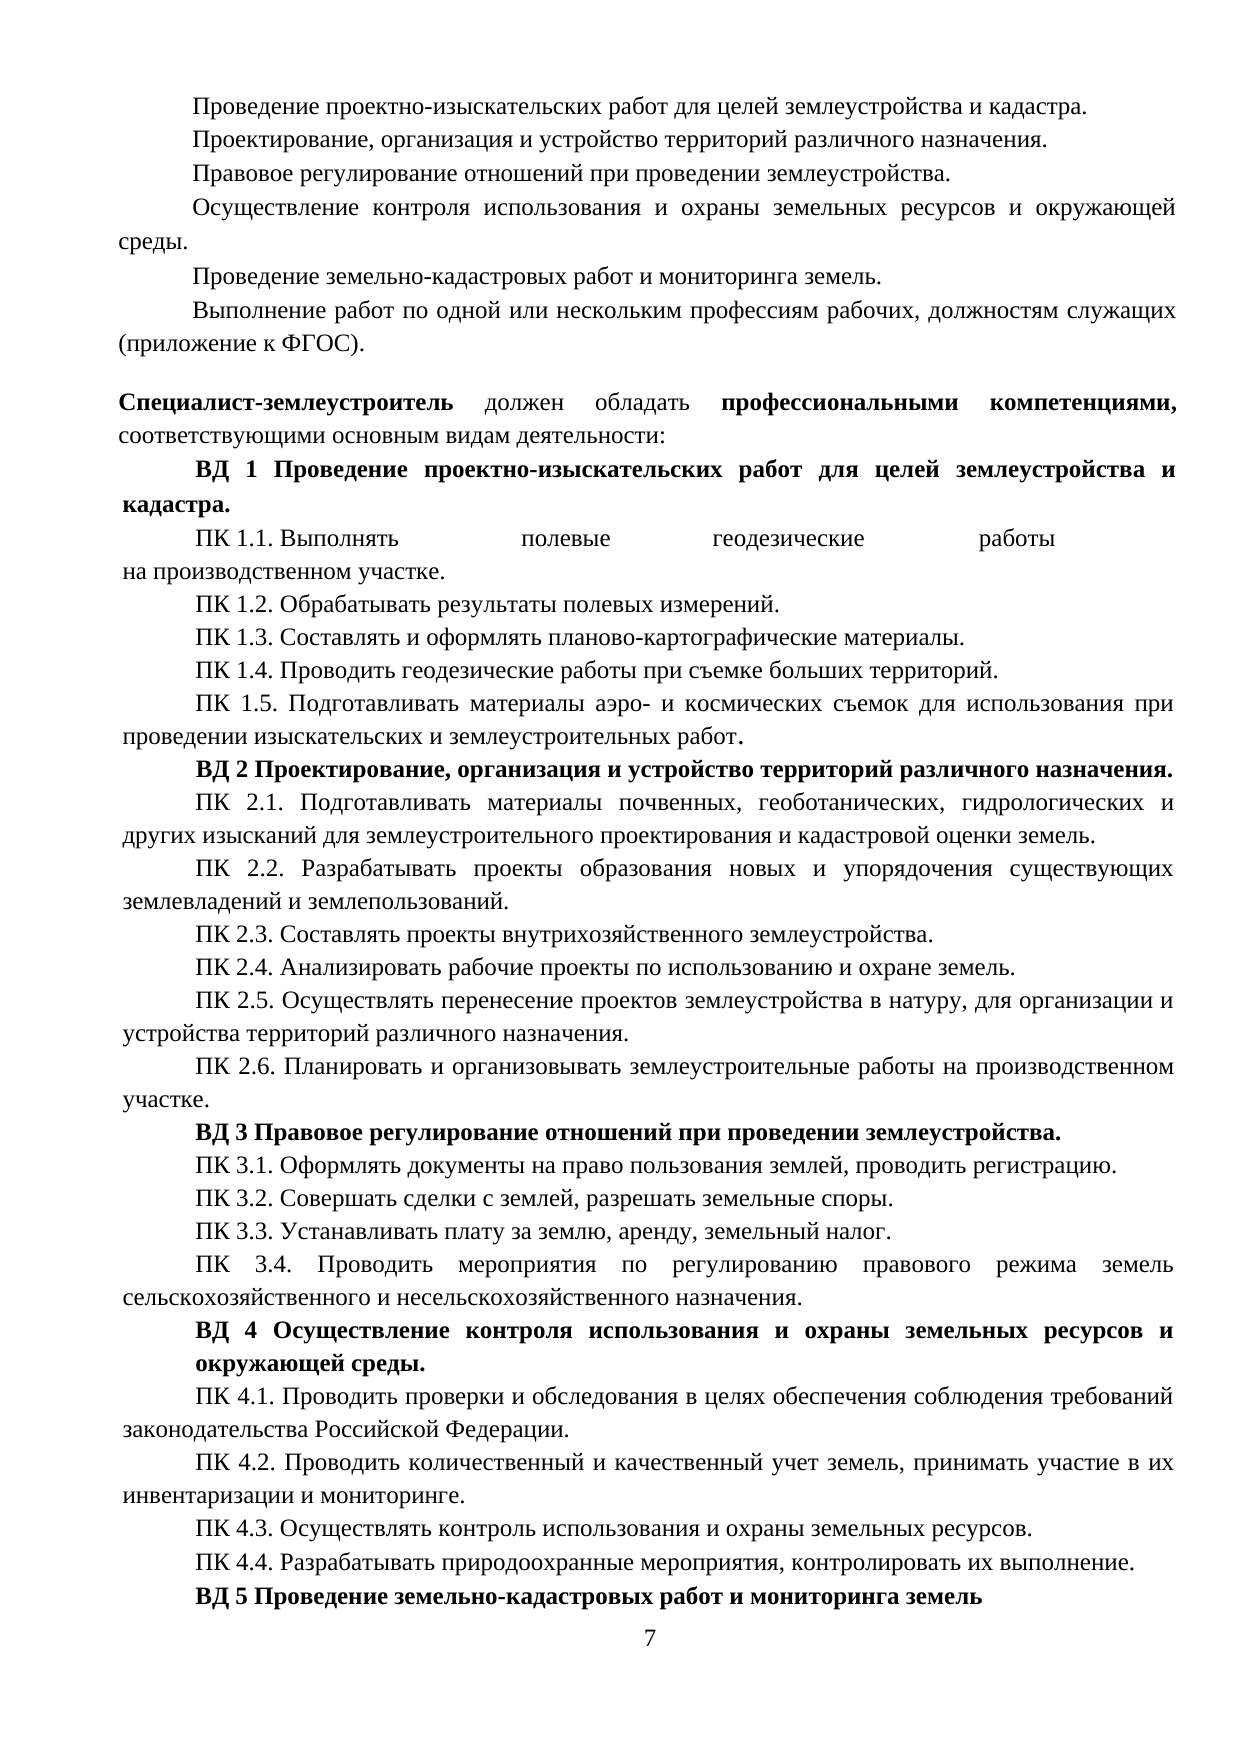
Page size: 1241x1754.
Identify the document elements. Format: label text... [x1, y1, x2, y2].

text ПК 4.1. Проводить проверки и обследования в целях обеспечения соблюдения требований законодательства Российской Федерации. [122, 1378, 1175, 1444]
text ПК 3.2. Совершать сделки с землей, разрешать земельные споры. [122, 1180, 1181, 1213]
text ВД 4 Осуществление контроля использования и охраны земельных ресурсов и окружающей среды. [195, 1312, 1175, 1378]
text Проектирование, организация и устройство территорий различного назначения. [118, 121, 1177, 154]
text ВД 5 Проведение земельно-кадастровых работ и мониторинга земель [122, 1578, 1177, 1611]
text ВД 3 Правовое регулирование отношений при проведении землеустройства. [195, 1114, 1175, 1147]
text ПК 3.4. Проводить мероприятия по регулированию правового режима земель сельскохозяйственного и несельскохозяйственного назначения. [122, 1246, 1175, 1312]
text Специалист-землеустроитель должен обладать профессиональными компетенциями, соответствующими основным видам деятельности: [118, 384, 1177, 450]
text ПК 2.6. Планировать и организовывать землеустроительные работы на производственном участке. [122, 1048, 1175, 1114]
text ПК 1.2. Обрабатывать результаты полевых измерений. [122, 586, 1181, 619]
text ПК 4.3. Осуществлять контроль использования и охраны земельных ресурсов. [122, 1510, 1175, 1543]
text ПК 2.2. Разрабатывать проекты образования новых и упорядочения существующих землевладений и землепользований. [122, 850, 1175, 916]
text Правовое регулирование отношений при проведении землеустройства. [118, 154, 1177, 189]
text ПК 1.1. Выполнять полевые геодезические работы [122, 520, 1181, 553]
text Проведение проектно-изыскательских работ для целей землеустройства и кадастра. [118, 89, 1177, 121]
text Осуществление контроля использования и охраны земельных ресурсов и окружающей среды. [118, 189, 1177, 257]
text ПК 1.5. Подготавливать материалы аэро- и космических съемок для использования при проведении изыскательских и землеустроительных работ. [122, 685, 1175, 751]
text ПК 2.1. Подготавливать материалы почвенных, геоботанических, гидрологических и других изысканий для землеустроительного проектирования и кадастровой оценки земель. [122, 784, 1175, 850]
text ВД 1 Проведение проектно-изыскательских работ для целей землеустройства и кадастра. [122, 450, 1177, 520]
text Выполнение работ по одной или нескольким профессиям рабочих, должностям служащих (приложение к ФГОС). [118, 292, 1177, 359]
text ПК 3.1. Оформлять документы на право пользования землей, проводить регистрацию. [122, 1147, 1175, 1180]
text ПК 3.3. Устанавливать плату за землю, аренду, земельный налог. [122, 1213, 1181, 1246]
text Проведение земельно-кадастровых работ и мониторинга земель. [118, 257, 1177, 292]
text ПК 2.4. Анализировать рабочие проекты по использованию и охране земель. [122, 949, 1175, 982]
text ПК 1.3. Составлять и оформлять планово-картографические материалы. [122, 619, 1175, 652]
text на производственном участке. [122, 553, 1181, 586]
text ПК 1.4. Проводить геодезические работы при съемке больших территорий. [122, 652, 1175, 685]
text ПК 2.5. Осуществлять перенесение проектов землеустройства в натуру, для организации и устройства территорий различного назначения. [122, 982, 1175, 1048]
text ПК 4.2. Проводить количественный и качественный учет земель, принимать участие в их инвентаризации и мониторинге. [122, 1444, 1175, 1510]
text ВД 2 Проектирование, организация и устройство территорий различного назначения. [118, 751, 1175, 784]
text ПК 4.4. Разрабатывать природоохранные мероприятия, контролировать их выполнение. [122, 1543, 1181, 1578]
text ПК 2.3. Составлять проекты внутрихозяйственного землеустройства. [122, 916, 1181, 949]
